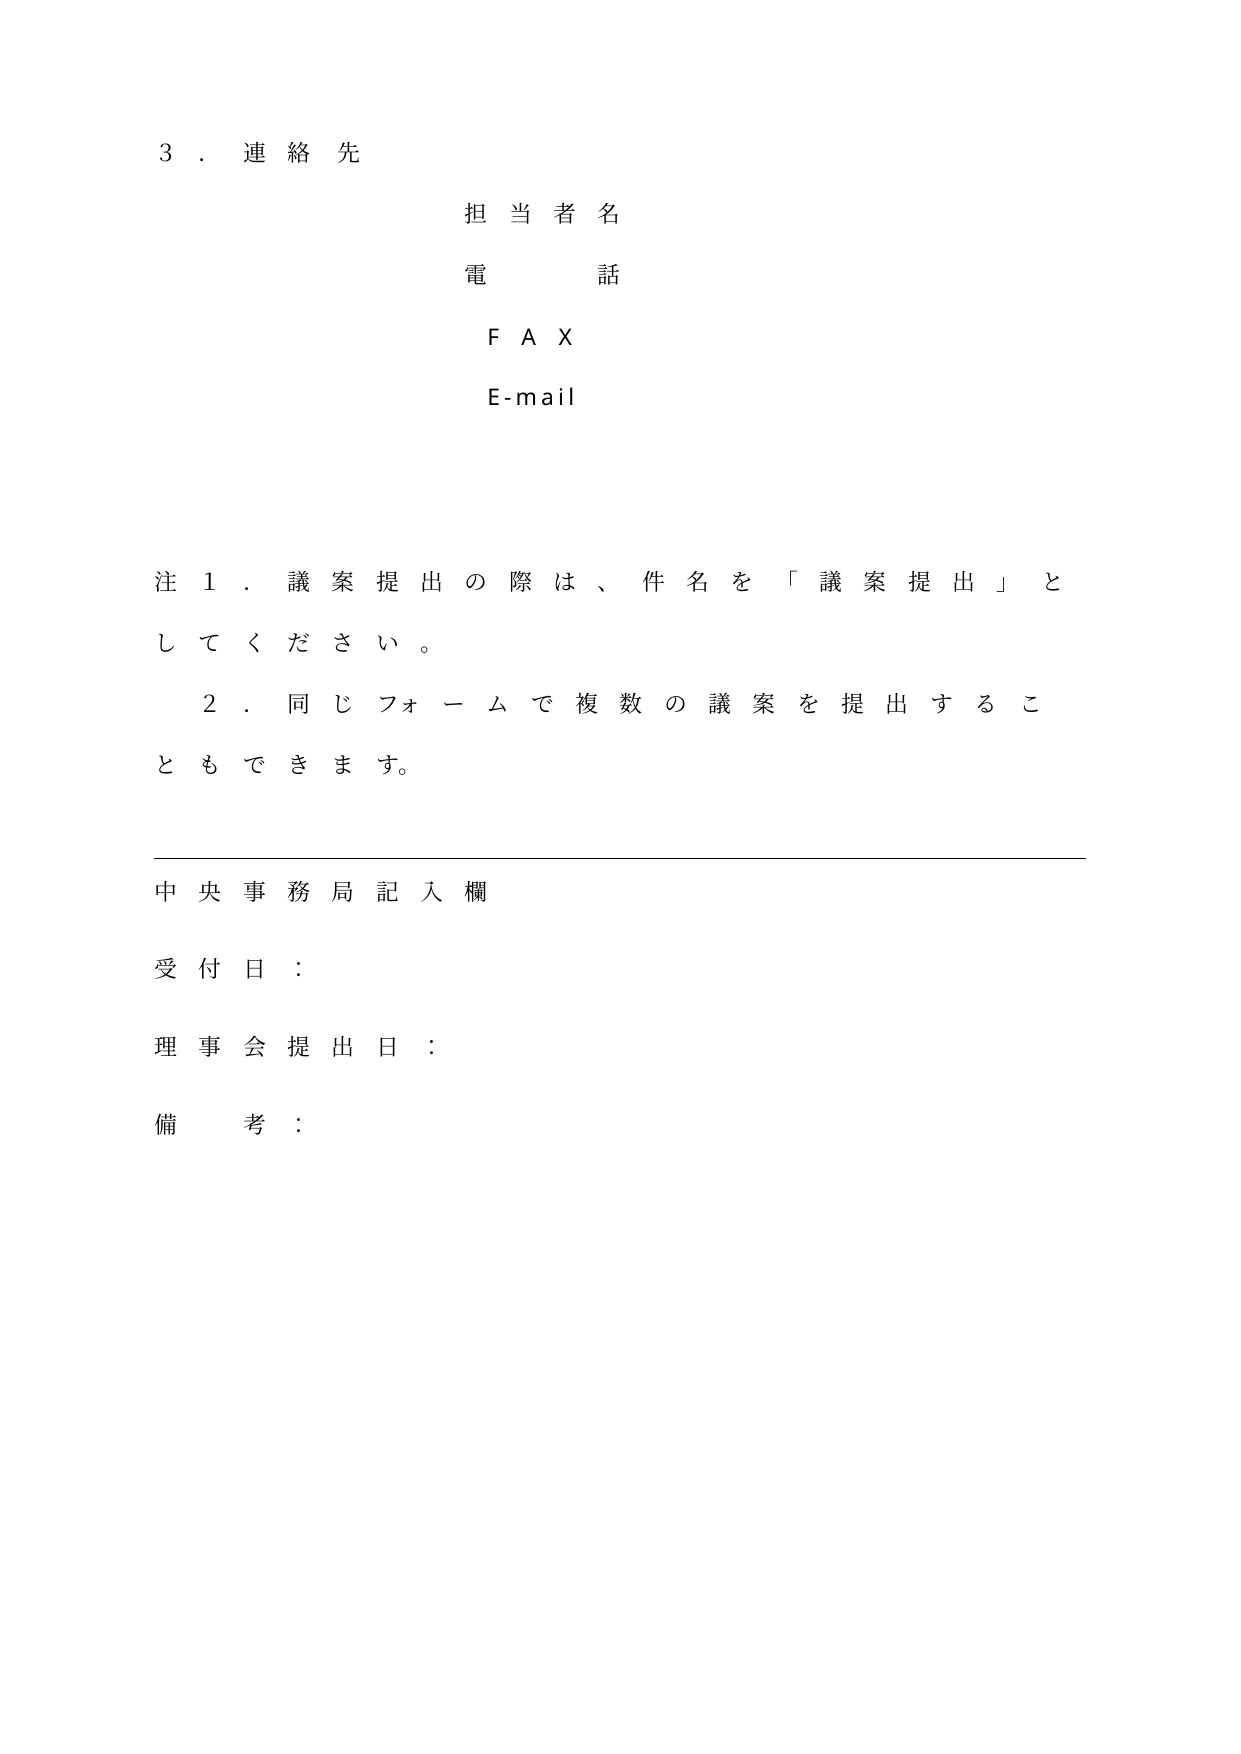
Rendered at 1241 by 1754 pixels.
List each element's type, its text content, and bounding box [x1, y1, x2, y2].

text E-mail [154, 366, 1086, 427]
text ２．同じフォームで複数の議案を提出することもできます。 [154, 672, 1086, 794]
text 理事会提出日： [154, 1015, 1086, 1076]
list 電 話 [154, 243, 1086, 304]
text 注１．議案提出の際は、件名を「議案提出」としてください。 [154, 549, 1086, 672]
list ３．連絡先 [154, 121, 1086, 182]
text FAX [154, 304, 1086, 366]
text 中央事務局記入欄 [154, 859, 1086, 921]
text 受付日： [154, 937, 1086, 998]
list 担当者名 [154, 182, 1086, 243]
text 備 考： [154, 1092, 1086, 1154]
